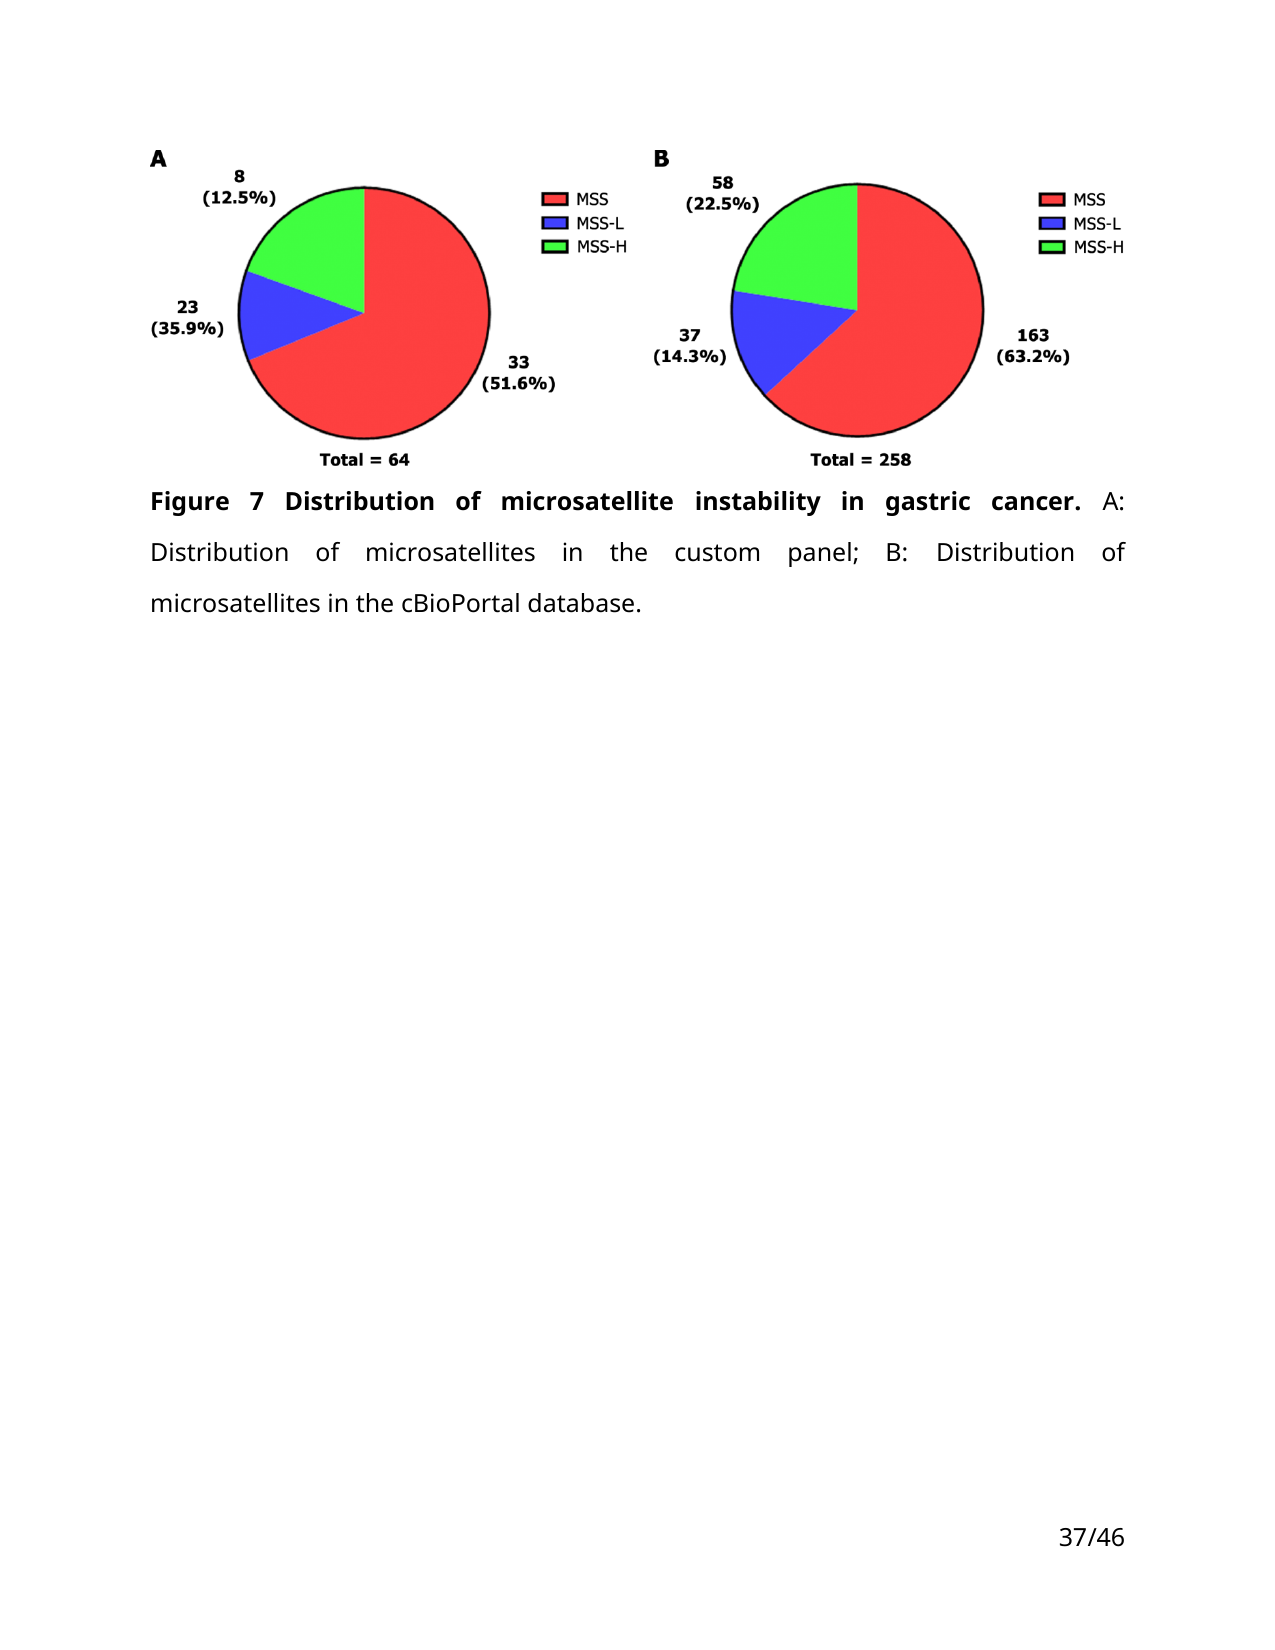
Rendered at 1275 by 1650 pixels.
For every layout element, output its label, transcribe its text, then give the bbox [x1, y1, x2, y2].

text Figure 7 Distribution of microsatellite instability in gastric cancer. A: Distribution of microsatellites in the custom panel; B: Distribution of microsatellites in the cBioPortal database. [150, 484, 1125, 620]
picture [150, 150, 1125, 470]
